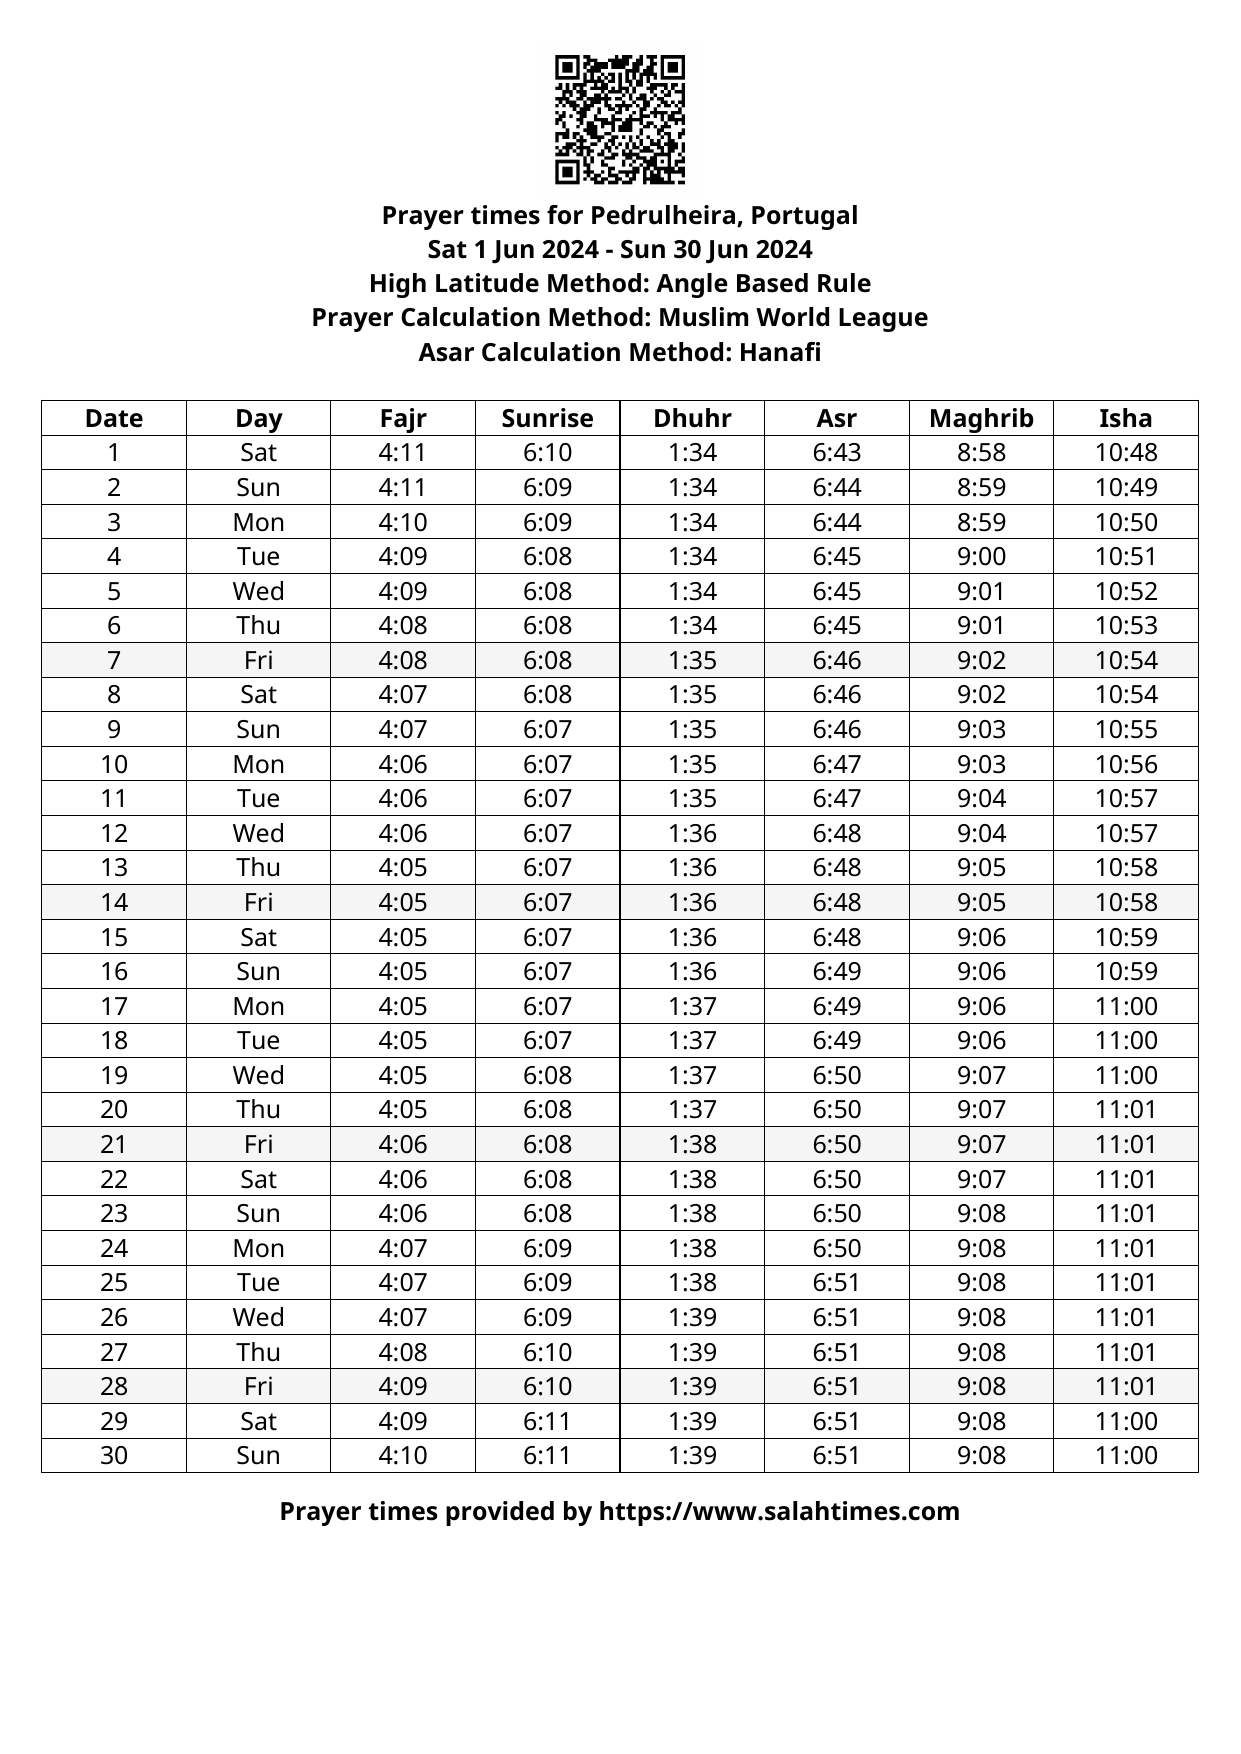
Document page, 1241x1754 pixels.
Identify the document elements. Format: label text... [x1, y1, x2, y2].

table_cell Mon [187, 505, 330, 538]
table_cell 9:06 [910, 989, 1053, 1022]
table_cell 4:06 [331, 1196, 475, 1230]
table_cell Thu [187, 1335, 330, 1368]
table_cell 4 [42, 539, 186, 573]
table_cell Mon [187, 1231, 330, 1264]
table_cell 1:39 [621, 1404, 764, 1437]
table_cell 6:49 [765, 1024, 909, 1057]
table_cell 4:09 [331, 574, 475, 607]
table_header Asr [765, 401, 909, 434]
table_cell 6:47 [765, 747, 909, 780]
table_cell 4:07 [331, 678, 475, 711]
table_cell 8 [42, 678, 186, 711]
table_cell Tue [187, 539, 330, 573]
text Prayer Calculation Method: Muslim World League [42, 300, 1198, 334]
table_cell 4:06 [331, 1162, 475, 1195]
table_cell 6 [42, 609, 186, 642]
table_cell 21 [42, 1127, 186, 1161]
table_cell 4:07 [331, 712, 475, 746]
table_cell Sat [187, 1162, 330, 1195]
table_cell 9:08 [910, 1266, 1053, 1299]
table_cell 6:07 [476, 816, 619, 849]
table_cell 6:08 [476, 1127, 619, 1161]
table_cell 11:00 [1054, 1058, 1198, 1092]
table_cell 4:07 [331, 1266, 475, 1299]
table_cell Sun [187, 1439, 330, 1472]
table_cell 9:07 [910, 1058, 1053, 1092]
table_cell 6:07 [476, 989, 619, 1022]
table_cell 9:03 [910, 712, 1053, 746]
table_cell 1:35 [621, 643, 764, 677]
text High Latitude Method: Angle Based Rule [42, 266, 1198, 300]
table_cell 11:00 [1054, 1439, 1198, 1472]
table_cell 4:06 [331, 747, 475, 780]
table_cell 10:57 [1054, 781, 1198, 815]
table_cell 2 [42, 470, 186, 504]
table_cell 28 [42, 1369, 186, 1403]
table_cell 9:06 [910, 920, 1053, 953]
table_cell 9:08 [910, 1231, 1053, 1264]
table_cell 1:39 [621, 1439, 764, 1472]
picture [542, 41, 699, 198]
table_header Sunrise [476, 401, 619, 434]
table_cell 10:53 [1054, 609, 1198, 642]
table_cell 9:08 [910, 1404, 1053, 1437]
table_cell 25 [42, 1266, 186, 1299]
table_cell 5 [42, 574, 186, 607]
table_cell 4:09 [331, 1369, 475, 1403]
table_cell 11:00 [1054, 1024, 1198, 1057]
table_cell 6:11 [476, 1439, 619, 1472]
table_cell 22 [42, 1162, 186, 1195]
table_cell 1:38 [621, 1127, 764, 1161]
table_cell 9:06 [910, 1024, 1053, 1057]
table_cell Thu [187, 1093, 330, 1126]
table_cell 9:04 [910, 781, 1053, 815]
table_cell 1:34 [621, 539, 764, 573]
table_cell 1:37 [621, 1058, 764, 1092]
table_cell 30 [42, 1439, 186, 1472]
table_cell 11:01 [1054, 1369, 1198, 1403]
table_cell 16 [42, 954, 186, 988]
table_cell 6:08 [476, 609, 619, 642]
table_cell 6:09 [476, 1266, 619, 1299]
table_cell 4:11 [331, 436, 475, 469]
table_cell 4:10 [331, 505, 475, 538]
table_cell 23 [42, 1196, 186, 1230]
table_cell 1:36 [621, 816, 764, 849]
table_cell 4:05 [331, 954, 475, 988]
table_cell 11:01 [1054, 1266, 1198, 1299]
table_cell 10:56 [1054, 747, 1198, 780]
table_cell Thu [187, 851, 330, 884]
table_header Day [187, 401, 330, 434]
table_cell 27 [42, 1335, 186, 1368]
table_cell 19 [42, 1058, 186, 1092]
table_cell 9:08 [910, 1439, 1053, 1472]
table_cell 11:01 [1054, 1231, 1198, 1264]
table_cell 1:34 [621, 609, 764, 642]
table_cell Wed [187, 574, 330, 607]
table_cell 9:06 [910, 954, 1053, 988]
table_cell 6:46 [765, 712, 909, 746]
table_cell 6:50 [765, 1058, 909, 1092]
table_cell Tue [187, 781, 330, 815]
table_cell 4:08 [331, 609, 475, 642]
table_cell 1:34 [621, 436, 764, 469]
table_cell 6:50 [765, 1127, 909, 1161]
table_cell 29 [42, 1404, 186, 1437]
table_cell 6:08 [476, 1162, 619, 1195]
table_cell Fri [187, 643, 330, 677]
table_cell 10:48 [1054, 436, 1198, 469]
table_cell Sun [187, 1196, 330, 1230]
table_cell 10:55 [1054, 712, 1198, 746]
table_cell 11:01 [1054, 1300, 1198, 1334]
table_cell 9:08 [910, 1300, 1053, 1334]
table_cell 4:06 [331, 816, 475, 849]
table_cell 6:50 [765, 1231, 909, 1264]
table_cell 4:05 [331, 989, 475, 1022]
table_cell 9:07 [910, 1127, 1053, 1161]
table_cell 1:38 [621, 1162, 764, 1195]
table_cell 1:34 [621, 470, 764, 504]
table_cell 1 [42, 436, 186, 469]
table_cell 10:58 [1054, 851, 1198, 884]
table_cell 4:11 [331, 470, 475, 504]
table_cell 4:08 [331, 1335, 475, 1368]
table_cell 6:51 [765, 1439, 909, 1472]
table_cell 6:09 [476, 505, 619, 538]
table_cell 8:59 [910, 505, 1053, 538]
table_cell 9:07 [910, 1162, 1053, 1195]
table_cell 9:07 [910, 1093, 1053, 1126]
table_cell Fri [187, 1127, 330, 1161]
table_header Maghrib [910, 401, 1053, 434]
table_cell 1:39 [621, 1335, 764, 1368]
table_cell Sat [187, 678, 330, 711]
table_cell 24 [42, 1231, 186, 1264]
table_cell 1:34 [621, 574, 764, 607]
table_cell 1:36 [621, 920, 764, 953]
table_cell 4:05 [331, 920, 475, 953]
table_cell 3 [42, 505, 186, 538]
table_cell Wed [187, 816, 330, 849]
table_cell Sat [187, 1404, 330, 1437]
table_cell 4:08 [331, 643, 475, 677]
table_cell Wed [187, 1058, 330, 1092]
table_cell Sun [187, 470, 330, 504]
text Sat 1 Jun 2024 - Sun 30 Jun 2024 [42, 232, 1198, 266]
table_cell 9:02 [910, 678, 1053, 711]
table_cell 1:39 [621, 1369, 764, 1403]
table_cell 6:08 [476, 643, 619, 677]
table_cell 6:08 [476, 1196, 619, 1230]
table_cell 6:48 [765, 885, 909, 919]
table_cell 10:58 [1054, 885, 1198, 919]
table_cell Sun [187, 954, 330, 988]
table_cell 1:36 [621, 954, 764, 988]
table_cell 6:08 [476, 678, 619, 711]
table_cell 6:50 [765, 1093, 909, 1126]
table_cell 1:36 [621, 851, 764, 884]
table_cell 11:01 [1054, 1162, 1198, 1195]
table_cell 1:35 [621, 747, 764, 780]
table_cell 1:38 [621, 1266, 764, 1299]
table_cell 6:51 [765, 1404, 909, 1437]
table_cell 10:50 [1054, 505, 1198, 538]
table_cell Mon [187, 989, 330, 1022]
table_cell 12 [42, 816, 186, 849]
table_cell 6:45 [765, 609, 909, 642]
table_cell 4:10 [331, 1439, 475, 1472]
table_cell 6:48 [765, 816, 909, 849]
table_cell 4:05 [331, 885, 475, 919]
table_cell 14 [42, 885, 186, 919]
table_cell 9:02 [910, 643, 1053, 677]
text Asar Calculation Method: Hanafi [42, 334, 1198, 368]
table_cell 6:50 [765, 1162, 909, 1195]
table_cell 9:04 [910, 816, 1053, 849]
table_cell 9:05 [910, 851, 1053, 884]
table_cell 6:51 [765, 1266, 909, 1299]
table_cell 6:44 [765, 505, 909, 538]
table_cell 4:09 [331, 539, 475, 573]
table_header Dhuhr [621, 401, 764, 434]
table_cell 4:07 [331, 1300, 475, 1334]
table_cell 10 [42, 747, 186, 780]
table_cell 11:00 [1054, 989, 1198, 1022]
table_cell 6:07 [476, 747, 619, 780]
table_cell 6:09 [476, 1231, 619, 1264]
table_cell 6:07 [476, 920, 619, 953]
table_cell 9:05 [910, 885, 1053, 919]
table_cell 4:09 [331, 1404, 475, 1437]
table_cell 1:35 [621, 712, 764, 746]
table_cell 6:44 [765, 470, 909, 504]
table_cell 8:59 [910, 470, 1053, 504]
table_cell 26 [42, 1300, 186, 1334]
table_header Date [42, 401, 186, 434]
table_cell 4:06 [331, 1127, 475, 1161]
table_cell 6:10 [476, 1335, 619, 1368]
table_cell 6:08 [476, 574, 619, 607]
table_cell Mon [187, 747, 330, 780]
table_cell 4:05 [331, 1058, 475, 1092]
table_cell 9 [42, 712, 186, 746]
table_cell 20 [42, 1093, 186, 1126]
table_cell 10:54 [1054, 678, 1198, 711]
table_cell 6:08 [476, 1058, 619, 1092]
table_cell 8:58 [910, 436, 1053, 469]
table_cell 13 [42, 851, 186, 884]
table_cell 6:07 [476, 885, 619, 919]
table_cell 4:05 [331, 1093, 475, 1126]
text Prayer times provided by https://www.salahtimes.com [42, 1494, 1198, 1528]
table_cell 6:50 [765, 1196, 909, 1230]
table_cell 1:37 [621, 989, 764, 1022]
table_cell 10:57 [1054, 816, 1198, 849]
table_cell 17 [42, 989, 186, 1022]
table_cell 11 [42, 781, 186, 815]
table_cell 6:10 [476, 436, 619, 469]
table_cell 1:35 [621, 678, 764, 711]
table_cell 9:01 [910, 609, 1053, 642]
table_cell 6:07 [476, 712, 619, 746]
table_cell 1:38 [621, 1231, 764, 1264]
table_cell 6:45 [765, 539, 909, 573]
table_cell 6:45 [765, 574, 909, 607]
table_cell Fri [187, 885, 330, 919]
table_cell 4:07 [331, 1231, 475, 1264]
table_cell 6:51 [765, 1335, 909, 1368]
table_cell 10:51 [1054, 539, 1198, 573]
table_cell 6:11 [476, 1404, 619, 1437]
table_cell 6:07 [476, 1024, 619, 1057]
table_cell Sat [187, 436, 330, 469]
table_cell 9:08 [910, 1196, 1053, 1230]
table_cell Tue [187, 1266, 330, 1299]
table_cell Fri [187, 1369, 330, 1403]
table_cell Wed [187, 1300, 330, 1334]
table_cell 9:08 [910, 1369, 1053, 1403]
table_cell 9:03 [910, 747, 1053, 780]
table_cell 6:07 [476, 954, 619, 988]
table_cell 11:01 [1054, 1196, 1198, 1230]
table_cell 10:59 [1054, 954, 1198, 988]
table_cell Sun [187, 712, 330, 746]
table_header Isha [1054, 401, 1198, 434]
table_cell 1:39 [621, 1300, 764, 1334]
table_cell 15 [42, 920, 186, 953]
table_cell 1:38 [621, 1196, 764, 1230]
table_cell 6:08 [476, 539, 619, 573]
table_cell 1:37 [621, 1024, 764, 1057]
table_cell 11:01 [1054, 1127, 1198, 1161]
table_cell 6:46 [765, 643, 909, 677]
table_cell 6:09 [476, 470, 619, 504]
table_cell 1:34 [621, 505, 764, 538]
table_cell 6:43 [765, 436, 909, 469]
table_cell 6:49 [765, 989, 909, 1022]
table_cell 10:59 [1054, 920, 1198, 953]
table_cell 6:51 [765, 1369, 909, 1403]
table_cell 6:46 [765, 678, 909, 711]
table_cell 1:35 [621, 781, 764, 815]
table_cell Tue [187, 1024, 330, 1057]
table_cell 6:48 [765, 920, 909, 953]
table_cell 10:54 [1054, 643, 1198, 677]
table_cell 6:48 [765, 851, 909, 884]
table_cell 4:05 [331, 851, 475, 884]
table_cell 9:00 [910, 539, 1053, 573]
table_cell 6:10 [476, 1369, 619, 1403]
table_cell 6:08 [476, 1093, 619, 1126]
table_cell 6:47 [765, 781, 909, 815]
table_cell 1:36 [621, 885, 764, 919]
table_cell Sat [187, 920, 330, 953]
table_cell 6:07 [476, 781, 619, 815]
table_cell 10:49 [1054, 470, 1198, 504]
table_cell 9:08 [910, 1335, 1053, 1368]
table_cell 11:01 [1054, 1093, 1198, 1126]
table_cell 6:09 [476, 1300, 619, 1334]
table_cell 10:52 [1054, 574, 1198, 607]
table_cell 11:00 [1054, 1404, 1198, 1437]
table_cell 6:51 [765, 1300, 909, 1334]
table_cell 7 [42, 643, 186, 677]
table_cell 1:37 [621, 1093, 764, 1126]
text Prayer times for Pedrulheira, Portugal [42, 198, 1198, 232]
table_cell 6:07 [476, 851, 619, 884]
table_cell 18 [42, 1024, 186, 1057]
table_header Fajr [331, 401, 475, 434]
table_cell 4:05 [331, 1024, 475, 1057]
table_cell 4:06 [331, 781, 475, 815]
table_cell Thu [187, 609, 330, 642]
table_cell 11:01 [1054, 1335, 1198, 1368]
table_cell 6:49 [765, 954, 909, 988]
table_cell 9:01 [910, 574, 1053, 607]
